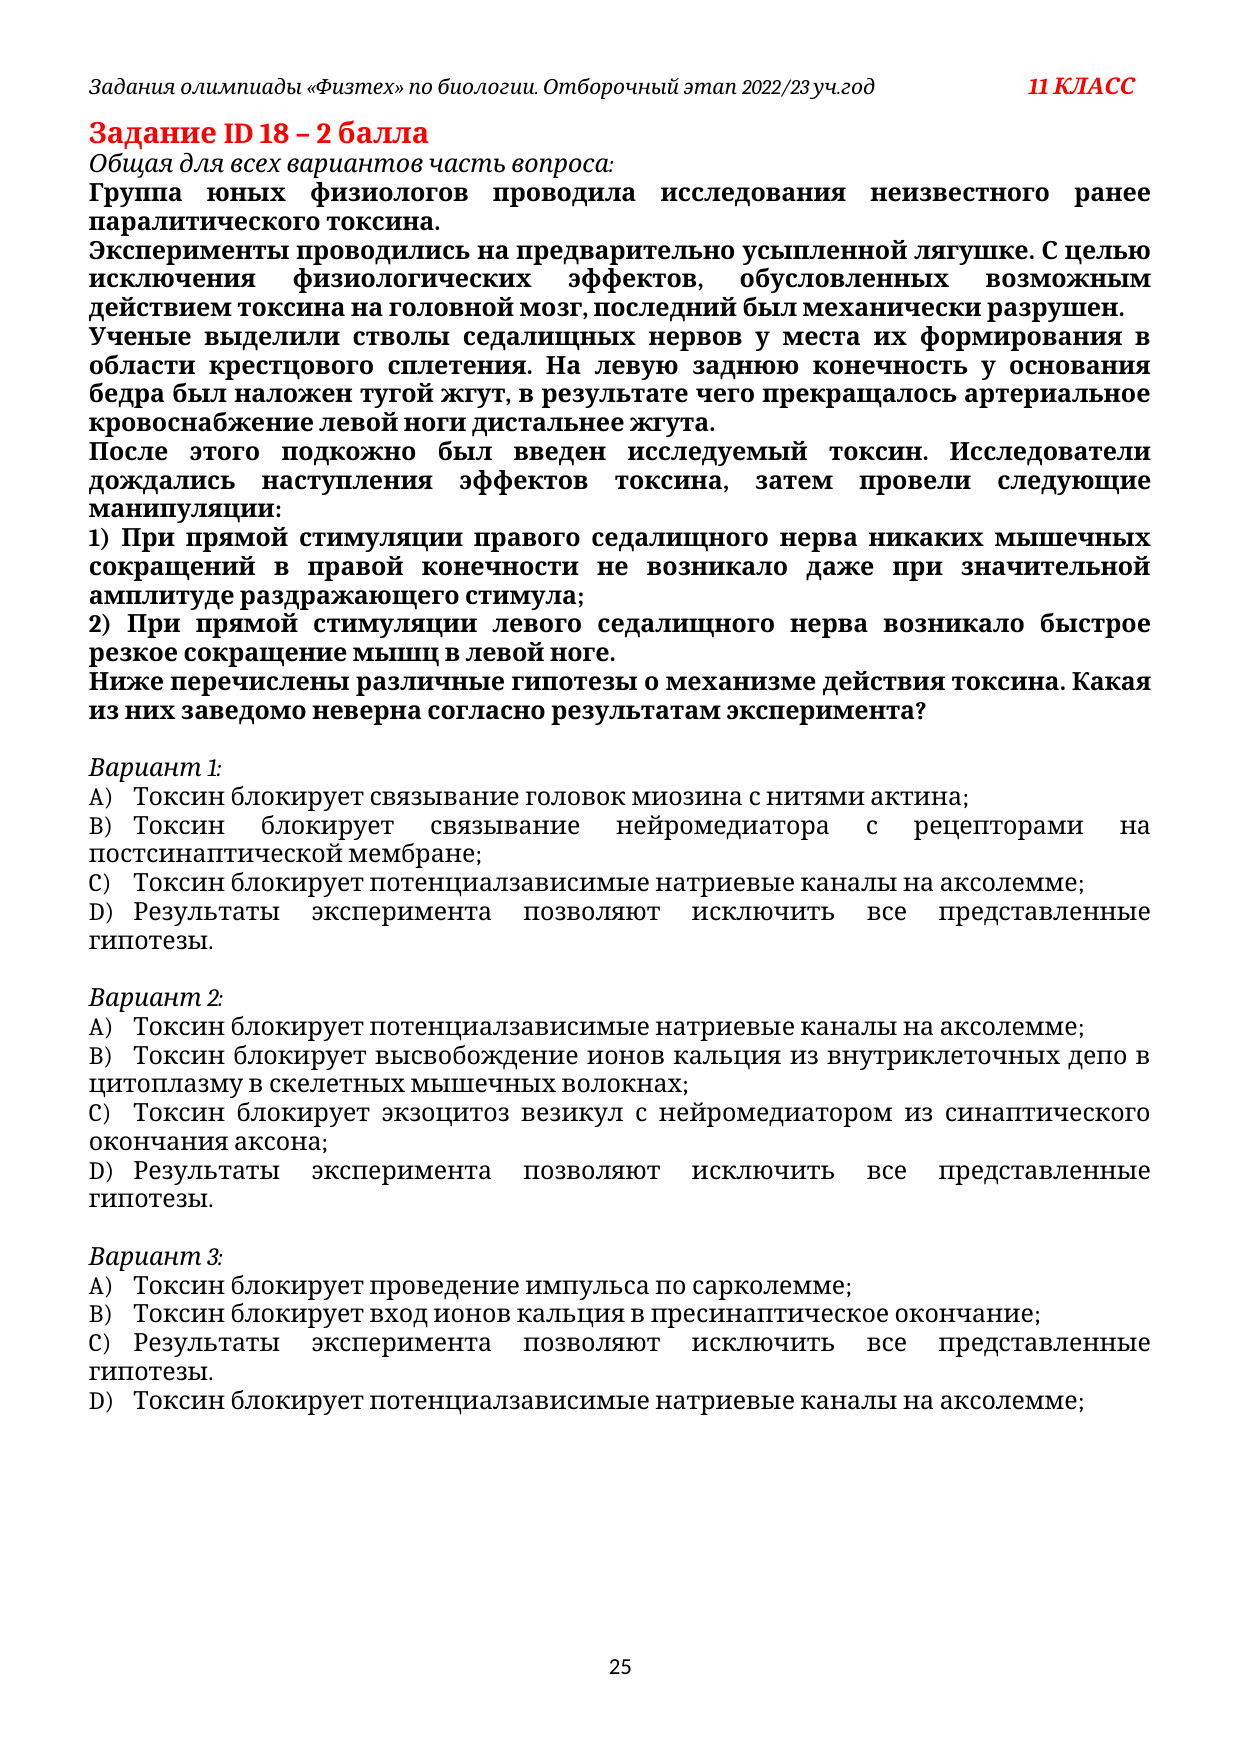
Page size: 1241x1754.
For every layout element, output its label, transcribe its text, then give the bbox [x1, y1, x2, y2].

list Результаты эксперимента позволяют исключить все представленные гипотезы. [89, 898, 1152, 955]
text Ученые выделили стволы седалищных нервов у места их формирования в области крестцового сплетения. На левую заднюю конечность у основания бедра был наложен тугой жгут, в результате чего прекращалось артериальное кровоснабжение левой ноги дистальнее жгута. [89, 323, 1152, 438]
text 1) При прямой стимуляции правого седалищного нерва никаких мышечных сокращений в правой конечности не возникало даже при значительной амплитуде раздражающего стимула; [89, 524, 1152, 610]
list Токсин блокирует связывание головок миозина с нитями актина; [89, 783, 1152, 812]
list Токсин блокирует высвобождение ионов кальция из внутриклеточных депо в цитоплазму в скелетных мышечных волокнах; [89, 1042, 1152, 1099]
list Токсин блокирует потенциалзависимые натриевые каналы на аксолемме; [89, 869, 1152, 898]
text После этого подкожно был введен исследуемый токсин. Исследователи дождались наступления эффектов токсина, затем провели следующие манипуляции: [89, 438, 1152, 524]
text Вариант 3: [89, 1243, 1152, 1272]
list Результаты эксперимента позволяют исключить все представленные гипотезы. [89, 1329, 1152, 1387]
text Группа юных физиологов проводила исследования неизвестного ранее паралитического токсина. [89, 179, 1152, 237]
list Токсин блокирует связывание нейромедиатора с рецепторами на постсинаптической мембране; [89, 812, 1152, 869]
text Ниже перечислены различные гипотезы о механизме действия токсина. Какая из них заведомо неверна согласно результатам эксперимента? [89, 668, 1152, 725]
text 2) При прямой стимуляции левого седалищного нерва возникало быстрое резкое сокращение мышц в левой ноге. [89, 610, 1152, 668]
text Вариант 2: [89, 984, 1152, 1013]
list Токсин блокирует потенциалзависимые натриевые каналы на аксолемме; [89, 1387, 1152, 1415]
list Результаты эксперимента позволяют исключить все представленные гипотезы. [89, 1157, 1152, 1214]
text Задание ID 18 – 2 балла [89, 117, 1152, 150]
list Токсин блокирует потенциалзависимые натриевые каналы на аксолемме; [89, 1013, 1152, 1042]
text Эксперименты проводились на предварительно усыпленной лягушке. С целью исключения физиологических эффектов, обусловленных возможным действием токсина на головной мозг, последний был механически разрушен. [89, 237, 1152, 323]
list Токсин блокирует проведение импульса по сарколемме; [89, 1272, 1152, 1300]
text Вариант 1: [89, 754, 1152, 783]
list Токсин блокирует экзоцитоз везикул с нейромедиатором из синаптического окончания аксона; [89, 1099, 1152, 1157]
list Токсин блокирует вход ионов кальция в пресинаптическое окончание; [89, 1300, 1152, 1329]
text Общая для всех вариантов часть вопроса: [89, 150, 1152, 179]
